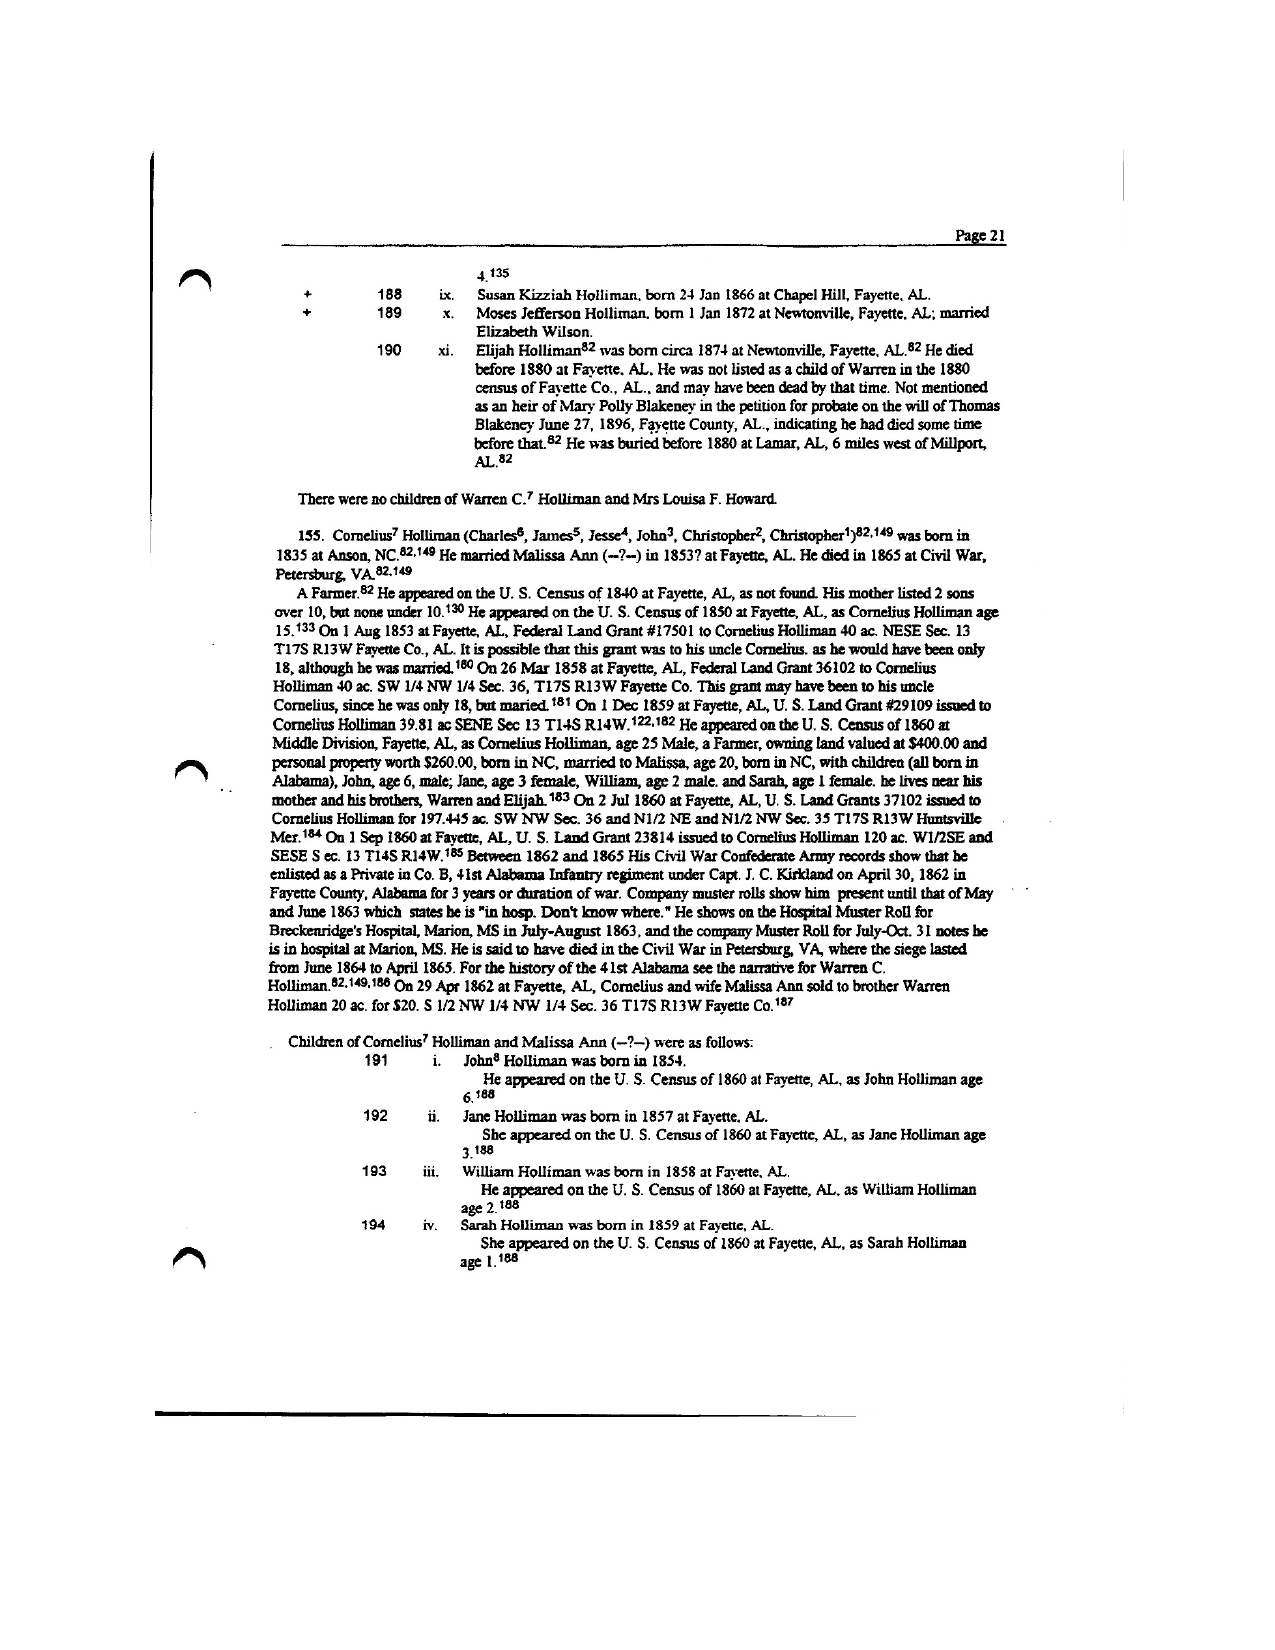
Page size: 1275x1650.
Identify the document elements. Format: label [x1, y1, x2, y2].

picture [150, 150, 1124, 1417]
